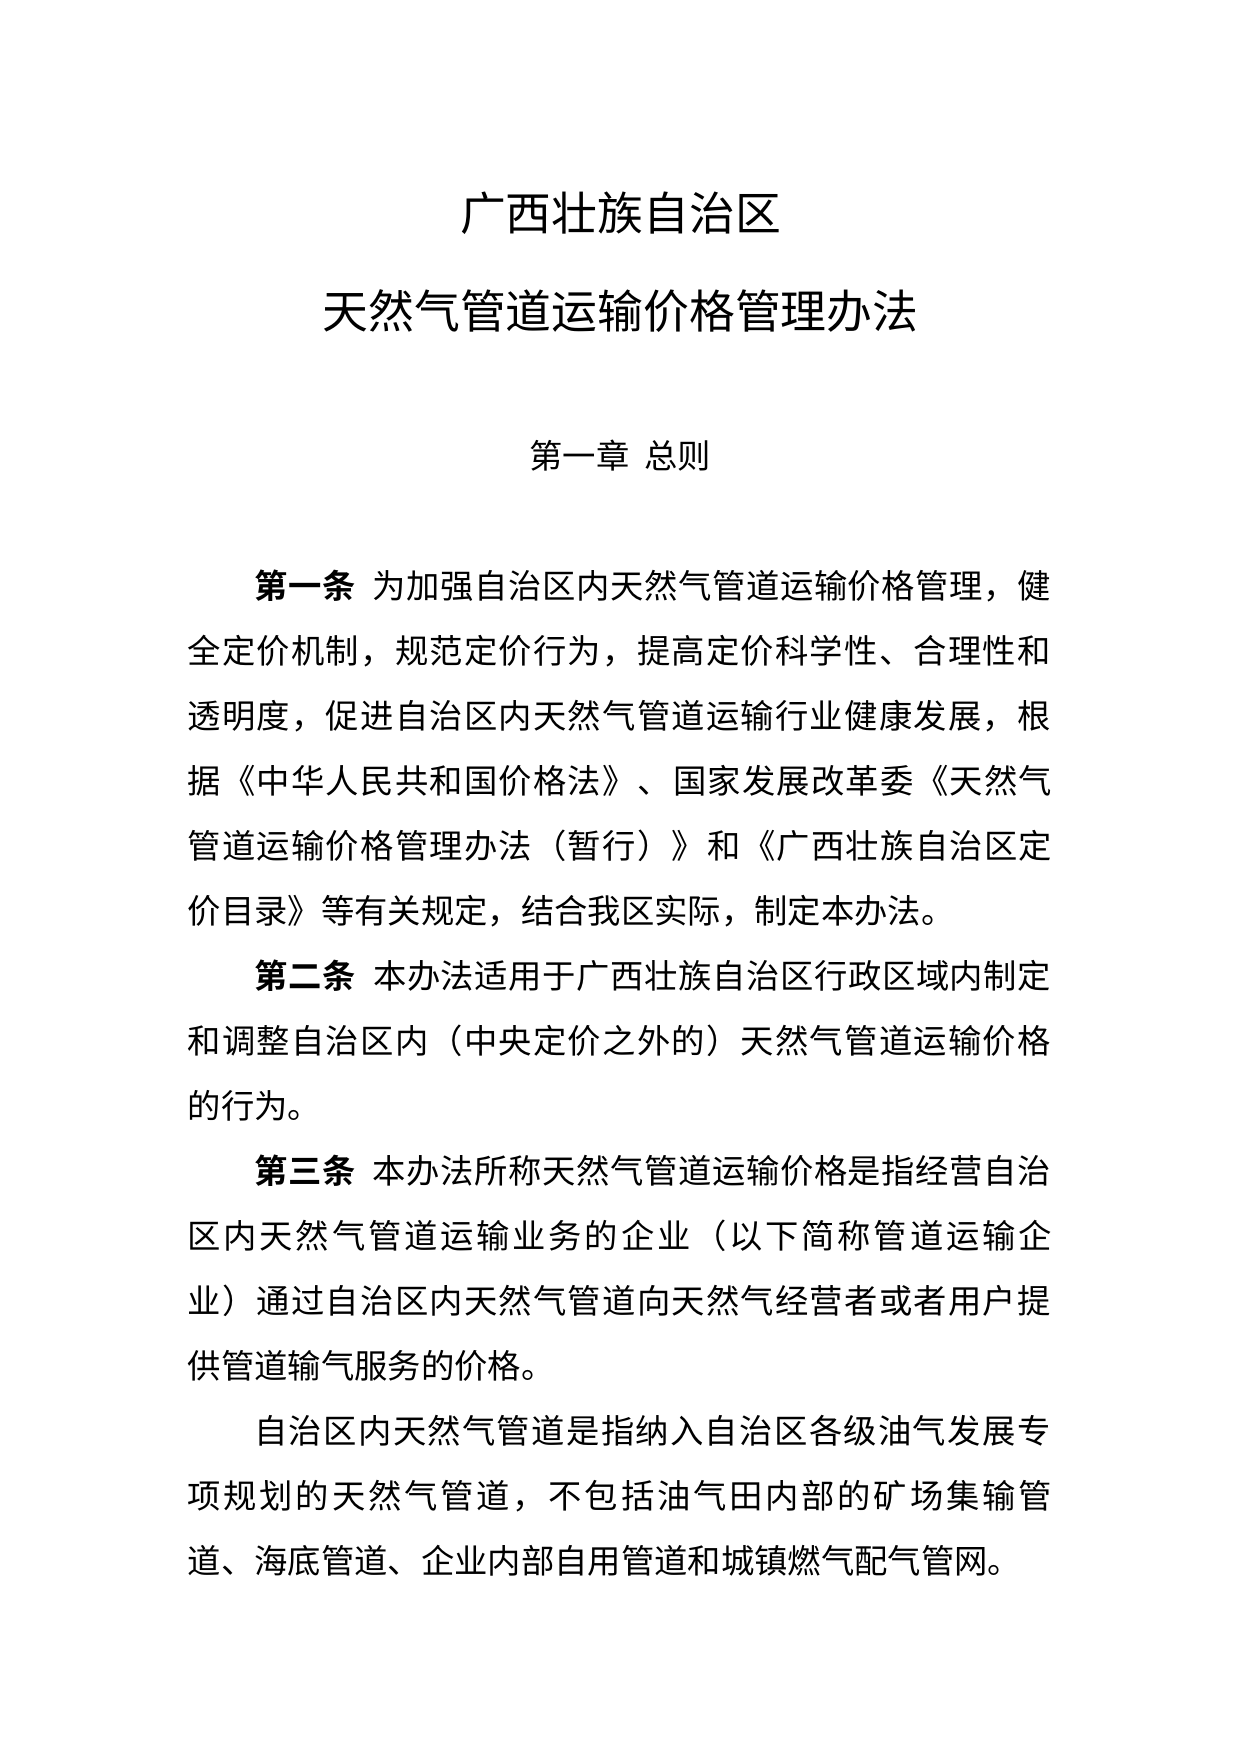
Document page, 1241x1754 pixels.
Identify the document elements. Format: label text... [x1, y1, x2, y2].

text 第三条 本办法所称天然气管道运输价格是指经营自治区内天然气管道运输业务的企业（以下简称管道运输企业）通过自治区内天然气管道向天然气经营者或者用户提供管道输气服务的价格。 [187, 1137, 1053, 1397]
text 自治区内天然气管道是指纳入自治区各级油气发展专项规划的天然气管道，不包括油气田内部的矿场集输管道、海底管道、企业内部自用管道和城镇燃气配气管网。 [187, 1397, 1053, 1592]
text 天然气管道运输价格管理办法 [187, 259, 1053, 357]
text 第二条 本办法适用于广西壮族自治区行政区域内制定和调整自治区内（中央定价之外的）天然气管道运输价格的行为。 [187, 942, 1053, 1137]
text 广西壮族自治区 [187, 162, 1053, 259]
list 第一章 总则 [187, 422, 1053, 487]
text 第一条 为加强自治区内天然气管道运输价格管理，健全定价机制，规范定价行为，提高定价科学性、合理性和透明度，促进自治区内天然气管道运输行业健康发展，根据《中华人民共和国价格法》、国家发展改革委《天然气管道运输价格管理办法（暂行）》和《广西壮族自治区定价目录》等有关规定，结合我区实际，制定本办法。 [187, 552, 1053, 942]
